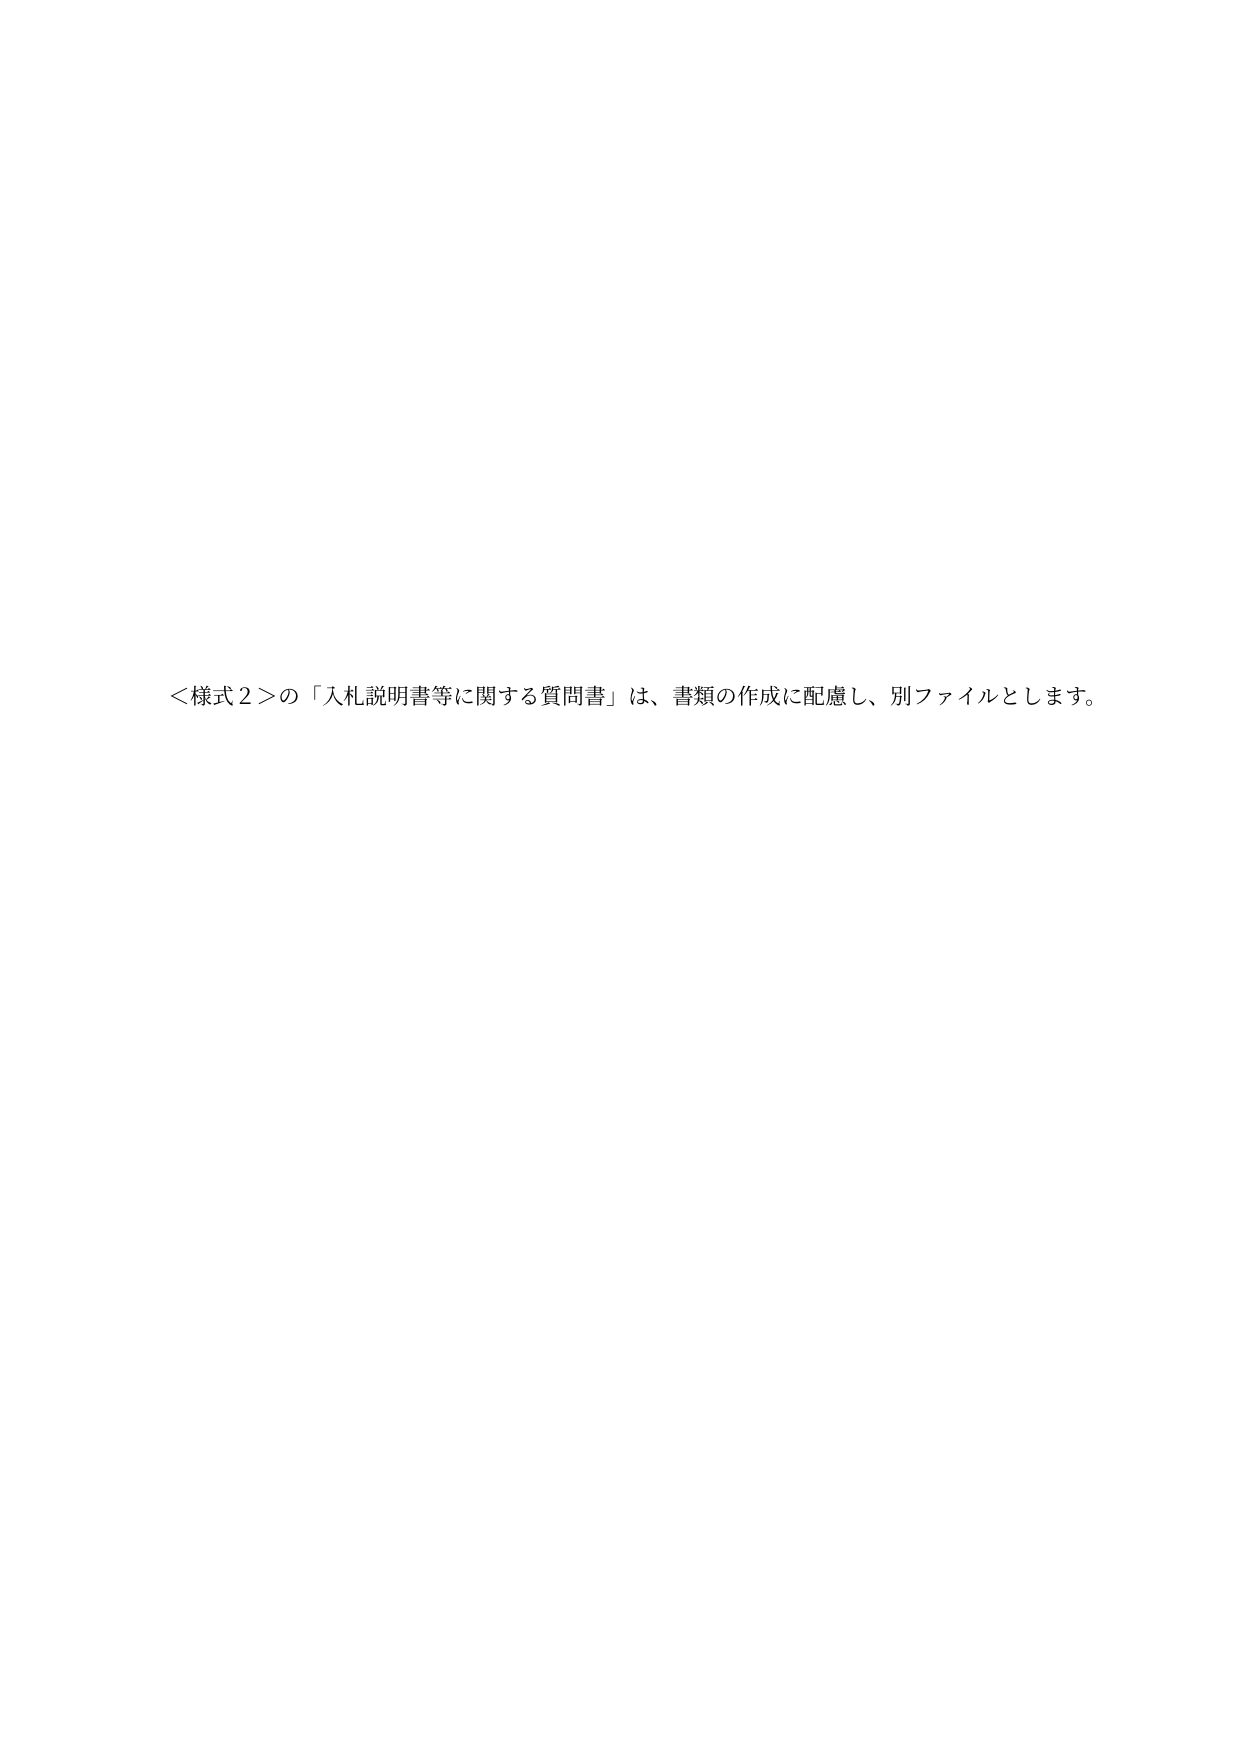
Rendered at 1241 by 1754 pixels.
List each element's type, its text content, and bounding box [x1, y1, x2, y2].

text ＜様式２＞の「入札説明書等に関する質問書」は、書類の作成に配慮し、別ファイルとします。 [96, 665, 1179, 725]
